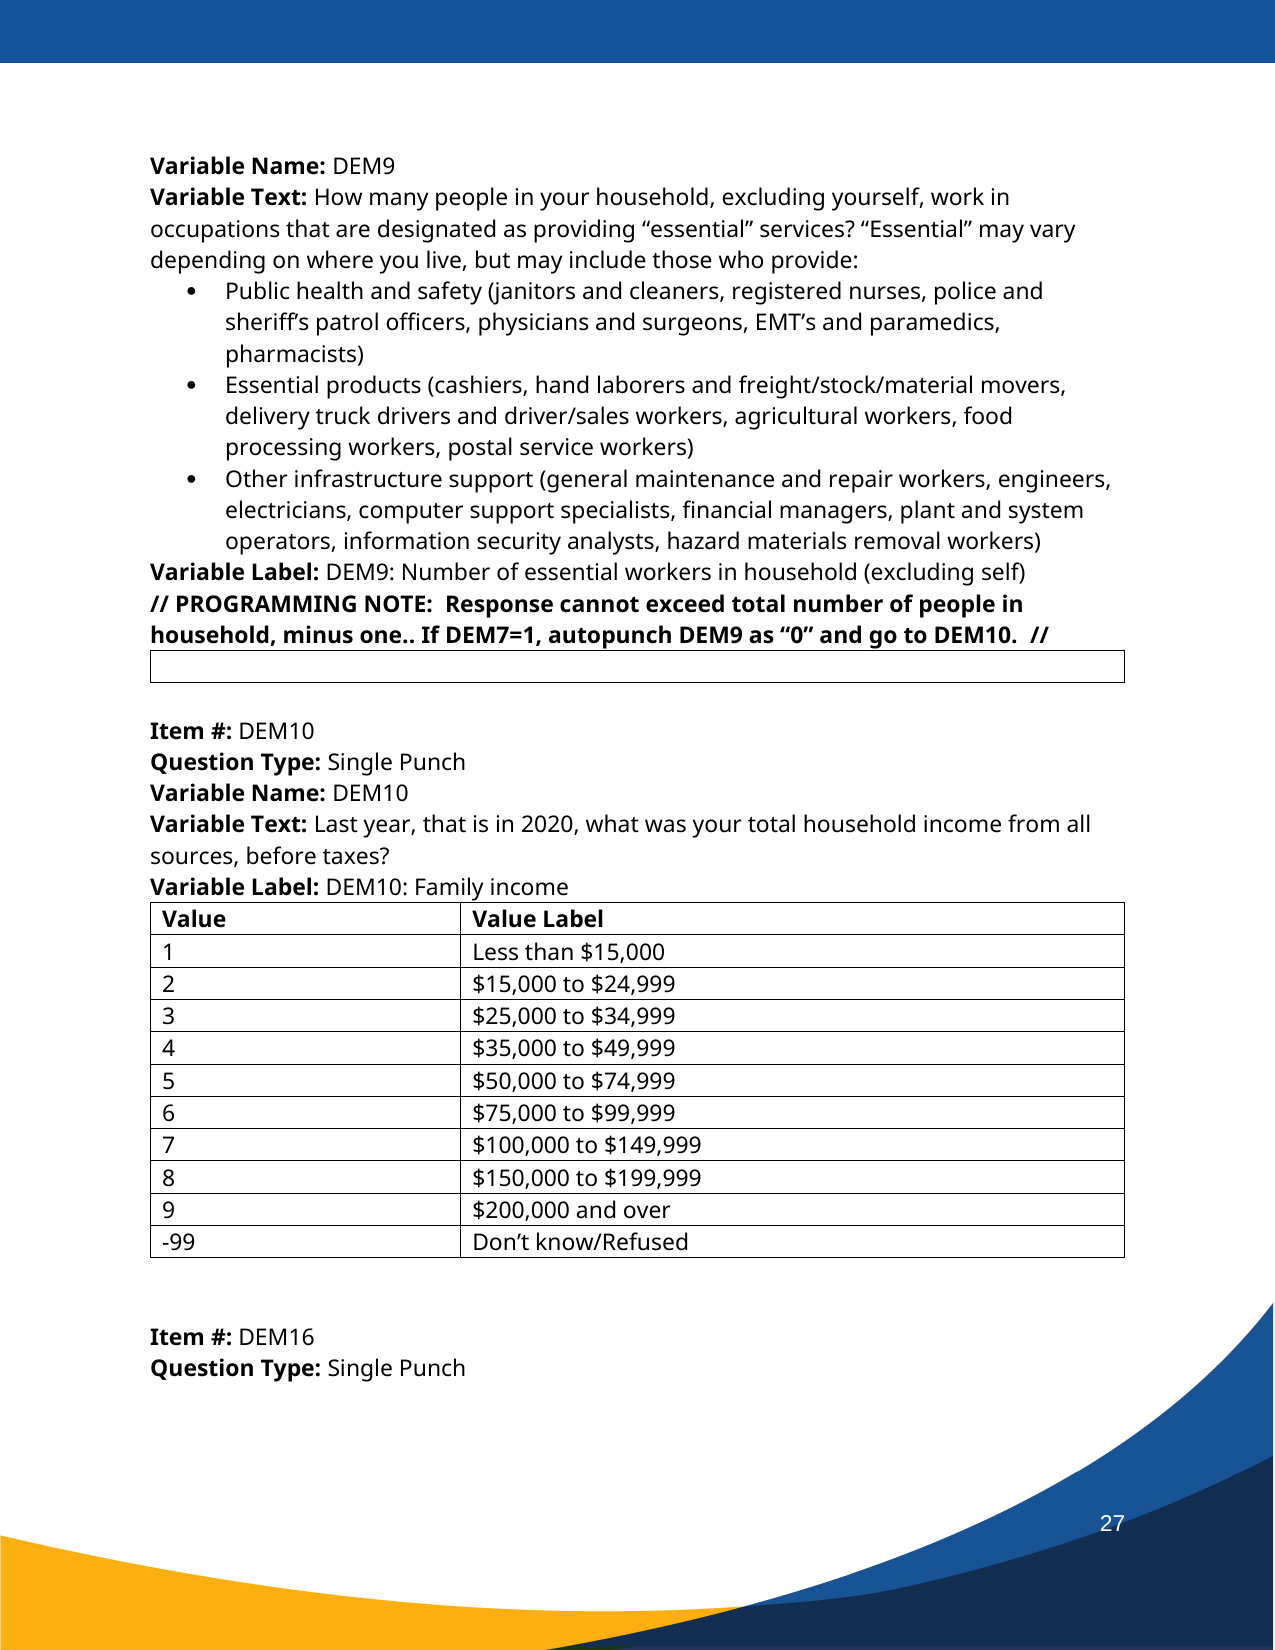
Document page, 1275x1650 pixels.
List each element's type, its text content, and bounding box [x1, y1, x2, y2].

table_cell 9 [151, 1194, 460, 1225]
table_cell Less than $15,000 [461, 935, 1124, 967]
table_cell 7 [151, 1129, 460, 1160]
table_cell 5 [151, 1065, 460, 1096]
table_header [151, 651, 1124, 682]
text Item #: DEM16 [150, 1321, 1125, 1352]
table_cell 3 [151, 1000, 460, 1031]
table_cell $35,000 to $49,999 [461, 1032, 1124, 1063]
table_cell 6 [151, 1097, 460, 1128]
table_cell $25,000 to $34,999 [461, 1000, 1124, 1031]
table_header Value Label [461, 903, 1124, 934]
table_cell 8 [151, 1161, 460, 1193]
table_cell $50,000 to $74,999 [461, 1065, 1124, 1096]
text Variable Text: Last year, that is in 2020, what was your total household income from all sources, before taxes? [150, 808, 1125, 871]
text Variable Label: DEM10: Family income [150, 871, 1125, 902]
picture [0, 1292, 1274, 1650]
table_cell $15,000 to $24,999 [461, 968, 1124, 999]
text Item #: DEM10 [150, 714, 1125, 746]
text Variable Label: DEM9: Number of essential workers in household (excluding self) [150, 556, 1125, 587]
list Other infrastructure support (general maintenance and repair workers, engineers, electricians, computer support specialists, financial managers, plant and system operators, information security analysts, hazard materials removal workers) [187, 462, 1125, 556]
table_cell 4 [151, 1032, 460, 1063]
table_cell $100,000 to $149,999 [461, 1129, 1124, 1160]
text Question Type: Single Punch [150, 746, 1125, 777]
table_cell 1 [151, 935, 460, 967]
text Variable Name: DEM10 [150, 777, 1125, 808]
table_cell $75,000 to $99,999 [461, 1097, 1124, 1128]
text Variable Name: DEM9 [150, 150, 1125, 181]
text // PROGRAMMING NOTE: Response cannot exceed total number of people in household, minus one.. If DEM7=1, autopunch DEM9 as “0” and go to DEM10. // [150, 587, 1125, 650]
table_header Value [151, 903, 460, 934]
text Question Type: Single Punch [150, 1352, 1125, 1383]
table_cell Don’t know/Refused [461, 1226, 1124, 1257]
table_cell -99 [151, 1226, 460, 1257]
list Essential products (cashiers, hand laborers and freight/stock/material movers, delivery truck drivers and driver/sales workers, agricultural workers, food processing workers, postal service workers) [187, 369, 1125, 462]
table_cell $150,000 to $199,999 [461, 1161, 1124, 1193]
table_cell 2 [151, 968, 460, 999]
text Variable Text: How many people in your household, excluding yourself, work in occupations that are designated as providing “essential” services? “Essential” may vary depending on where you live, but may include those who provide: [150, 181, 1125, 275]
table_cell $200,000 and over [461, 1194, 1124, 1225]
list Public health and safety (janitors and cleaners, registered nurses, police and sheriff’s patrol officers, physicians and surgeons, EMT’s and paramedics, pharmacists) [187, 275, 1125, 369]
